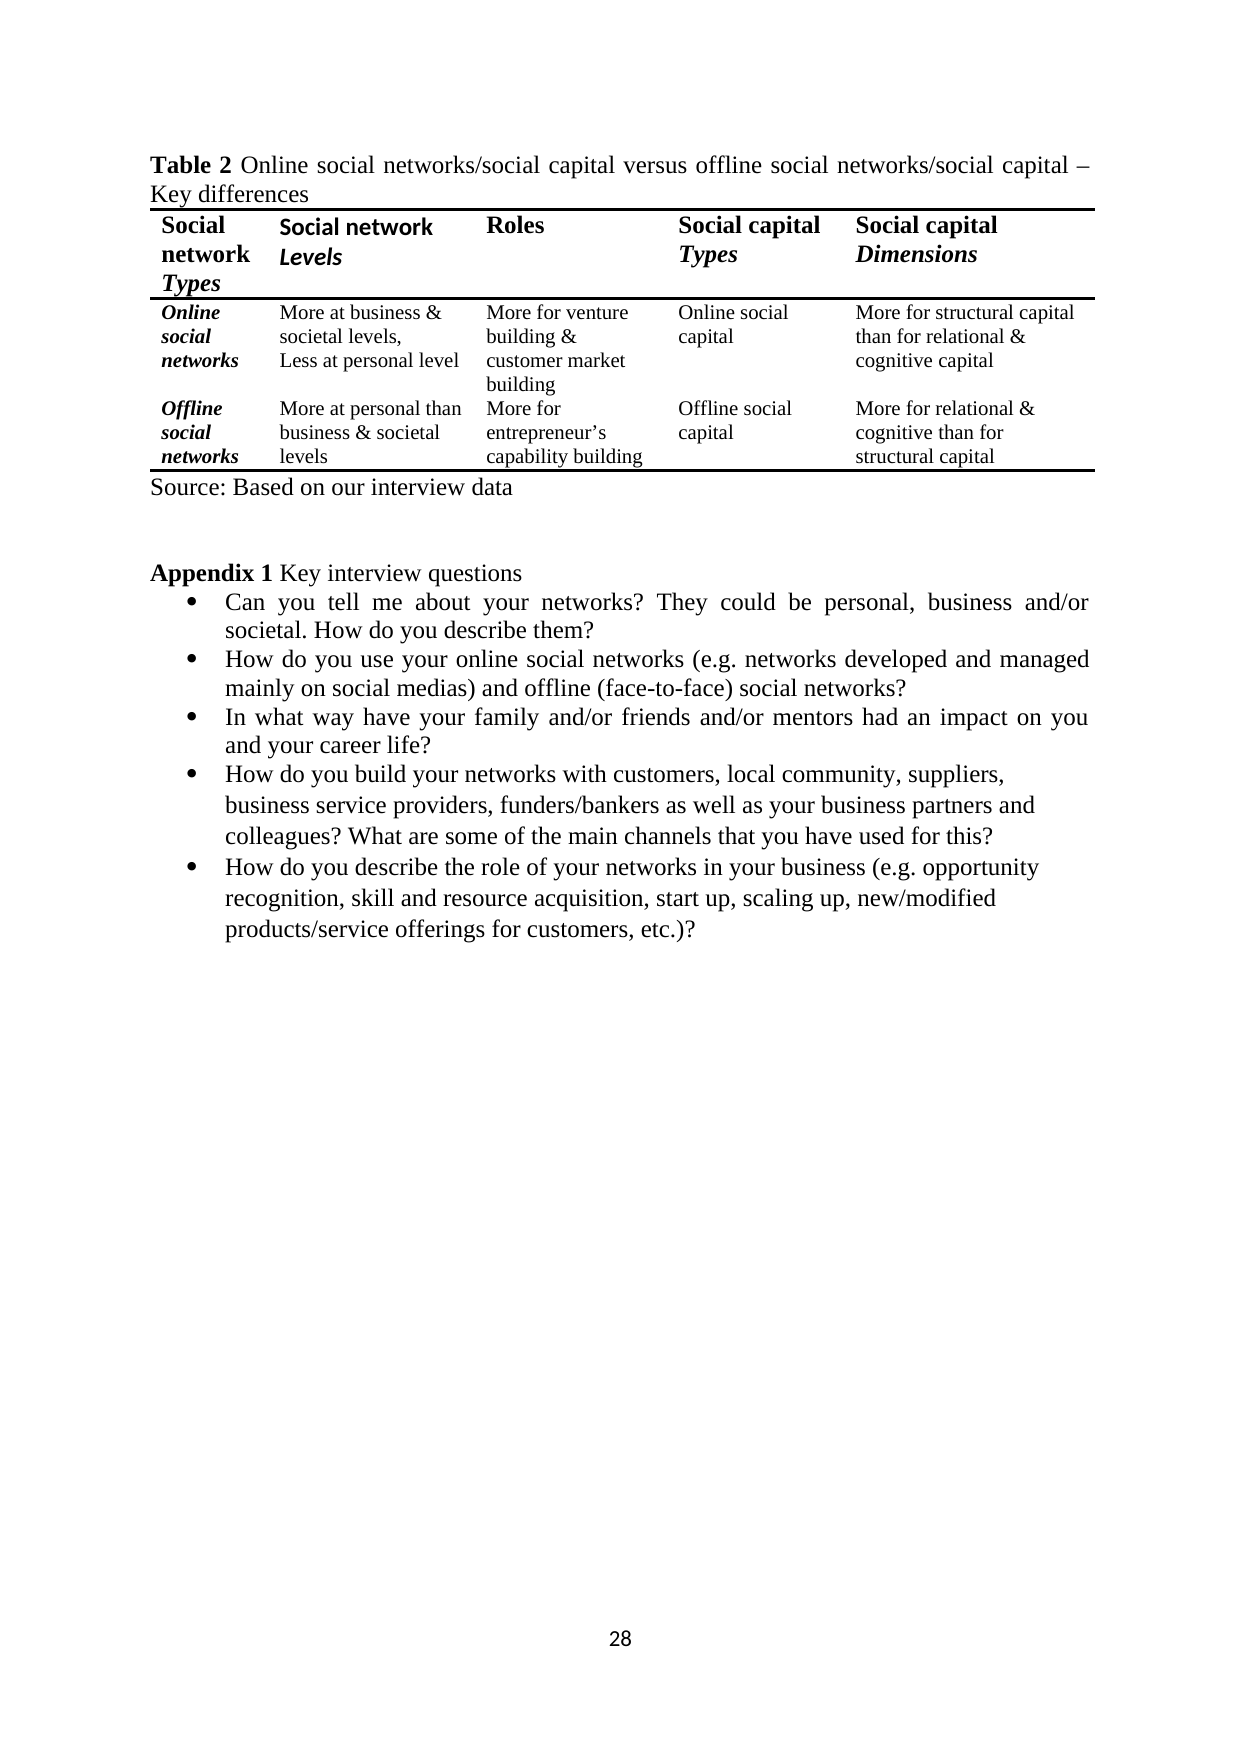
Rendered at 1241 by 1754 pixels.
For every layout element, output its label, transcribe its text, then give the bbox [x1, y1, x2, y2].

table_header Social network Levels [268, 211, 475, 297]
text Table 2 Online social networks/social capital versus offline social networks/social capital – Key differences [150, 150, 1090, 207]
text Source: Based on our interview data [150, 472, 1090, 500]
table_cell More for venture building & customer market building [475, 300, 667, 396]
table_cell More at personal than business & societal levels [268, 396, 475, 468]
table_cell More for entrepreneur’s capability building [475, 396, 667, 468]
table_cell More at business & societal levels, Less at personal level [268, 300, 475, 396]
table_cell Offline social capital [667, 396, 844, 468]
list Can you tell me about your networks? They could be personal, business and/or societal. How do you describe them? [187, 587, 1090, 644]
table_cell Online social networks [150, 300, 268, 396]
table_header Social capital Types [667, 211, 844, 297]
text Appendix 1 Key interview questions [150, 558, 1090, 587]
table_cell Offline social networks [150, 396, 268, 468]
list How do you describe the role of your networks in your business (e.g. opportunity recognition, skill and resource acquisition, start up, scaling up, new/modified products/service offerings for customers, etc.)? [187, 852, 1090, 943]
list In what way have your family and/or friends and/or mentors had an impact on you and your career life? [187, 702, 1090, 759]
table_cell More for relational & cognitive than for structural capital [844, 396, 1095, 468]
table_header Social network Types [150, 211, 268, 297]
table_header Roles [475, 211, 667, 297]
table_header Social capital Dimensions [844, 211, 1095, 297]
list How do you build your networks with customers, local community, suppliers, business service providers, funders/bankers as well as your business partners and colleagues? What are some of the main channels that you have used for this? [187, 759, 1090, 850]
table_cell More for structural capital than for relational & cognitive capital [844, 300, 1095, 396]
list How do you use your online social networks (e.g. networks developed and managed mainly on social medias) and offline (face-to-face) social networks? [187, 644, 1090, 702]
table_cell Online social capital [667, 300, 844, 396]
